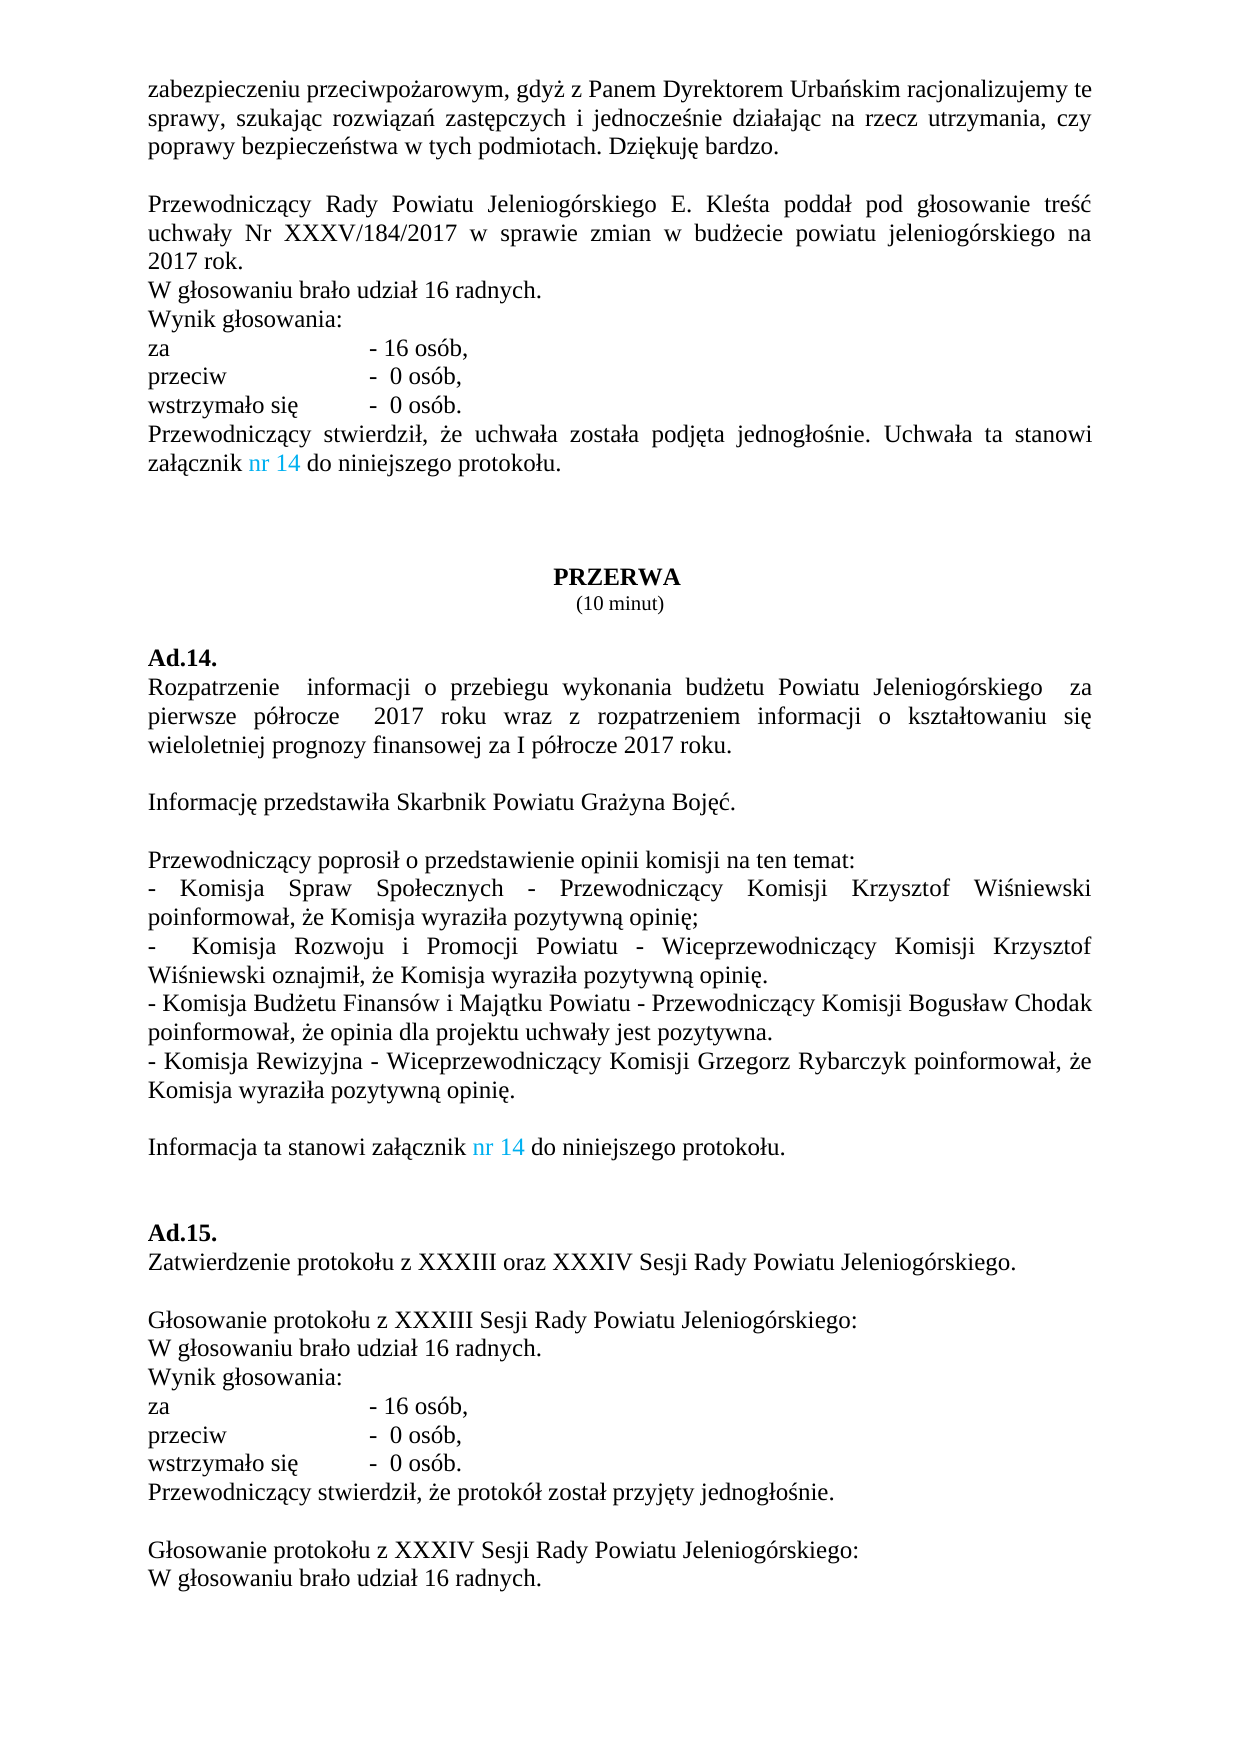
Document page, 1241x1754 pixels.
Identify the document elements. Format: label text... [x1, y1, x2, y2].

text W głosowaniu brało udział 16 radnych. [148, 275, 1093, 304]
text - Komisja Rozwoju i Promocji Powiatu - Wiceprzewodniczący Komisji Krzysztof Wiśniewski oznajmił, że Komisja wyraziła pozytywną opinię. [148, 931, 1093, 988]
text Wynik głosowania: [148, 1362, 1093, 1391]
text W głosowaniu brało udział 16 radnych. [148, 1563, 1093, 1592]
text Głosowanie protokołu z XXXIV Sesji Rady Powiatu Jeleniogórskiego: [148, 1535, 1093, 1563]
text - Komisja Spraw Społecznych - Przewodniczący Komisji Krzysztof Wiśniewski poinformował, że Komisja wyraziła pozytywną opinię; [148, 873, 1093, 931]
text wstrzymało się - 0 osób. [148, 390, 1093, 419]
text Głosowanie protokołu z XXXIII Sesji Rady Powiatu Jeleniogórskiego: [148, 1305, 1093, 1333]
text Przewodniczący poprosił o przedstawienie opinii komisji na ten temat: [148, 845, 1093, 873]
text przeciw - 0 osób, [148, 1420, 1093, 1448]
text Ad.14. [148, 643, 1093, 672]
text Rozpatrzenie informacji o przebiegu wykonania budżetu Powiatu Jeleniogórskiego za pierwsze półrocze 2017 roku wraz z rozpatrzeniem informacji o kształtowaniu się wieloletniej prognozy finansowej za I półrocze 2017 roku. [148, 672, 1093, 758]
text Wynik głosowania: [148, 304, 1093, 333]
text Przewodniczący stwierdził, że uchwała została podjęta jednogłośnie. Uchwała ta stanowi załącznik nr 14 do niniejszego protokołu. [148, 419, 1093, 476]
text za - 16 osób, [148, 333, 1093, 361]
text PRZERWA (10 minut) [148, 562, 1093, 615]
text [148, 74, 1093, 160]
text - Komisja Rewizyjna - Wiceprzewodniczący Komisji Grzegorz Rybarczyk poinformował, że Komisja wyraziła pozytywną opinię. [148, 1046, 1093, 1103]
text przeciw - 0 osób, [148, 361, 1093, 390]
text W głosowaniu brało udział 16 radnych. [148, 1333, 1093, 1362]
text za - 16 osób, [148, 1391, 1093, 1420]
text Informację przedstawiła Skarbnik Powiatu Grażyna Bojęć. [148, 787, 1093, 816]
text - Komisja Budżetu Finansów i Majątku Powiatu - Przewodniczący Komisji Bogusław Chodak poinformował, że opinia dla projektu uchwały jest pozytywna. [148, 988, 1093, 1046]
text wstrzymało się - 0 osób. [148, 1448, 1093, 1477]
text Ad.15. [148, 1218, 1093, 1247]
text Zatwierdzenie protokołu z XXXIII oraz XXXIV Sesji Rady Powiatu Jeleniogórskiego. [148, 1247, 1093, 1276]
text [148, 1477, 1093, 1506]
text Przewodniczący Rady Powiatu Jeleniogórskiego E. Kleśta poddał pod głosowanie treść uchwały Nr XXXV/184/2017 w sprawie zmian w budżecie powiatu jeleniogórskiego na 2017 rok. [148, 189, 1093, 275]
text Informacja ta stanowi załącznik nr 14 do niniejszego protokołu. [148, 1132, 1093, 1161]
